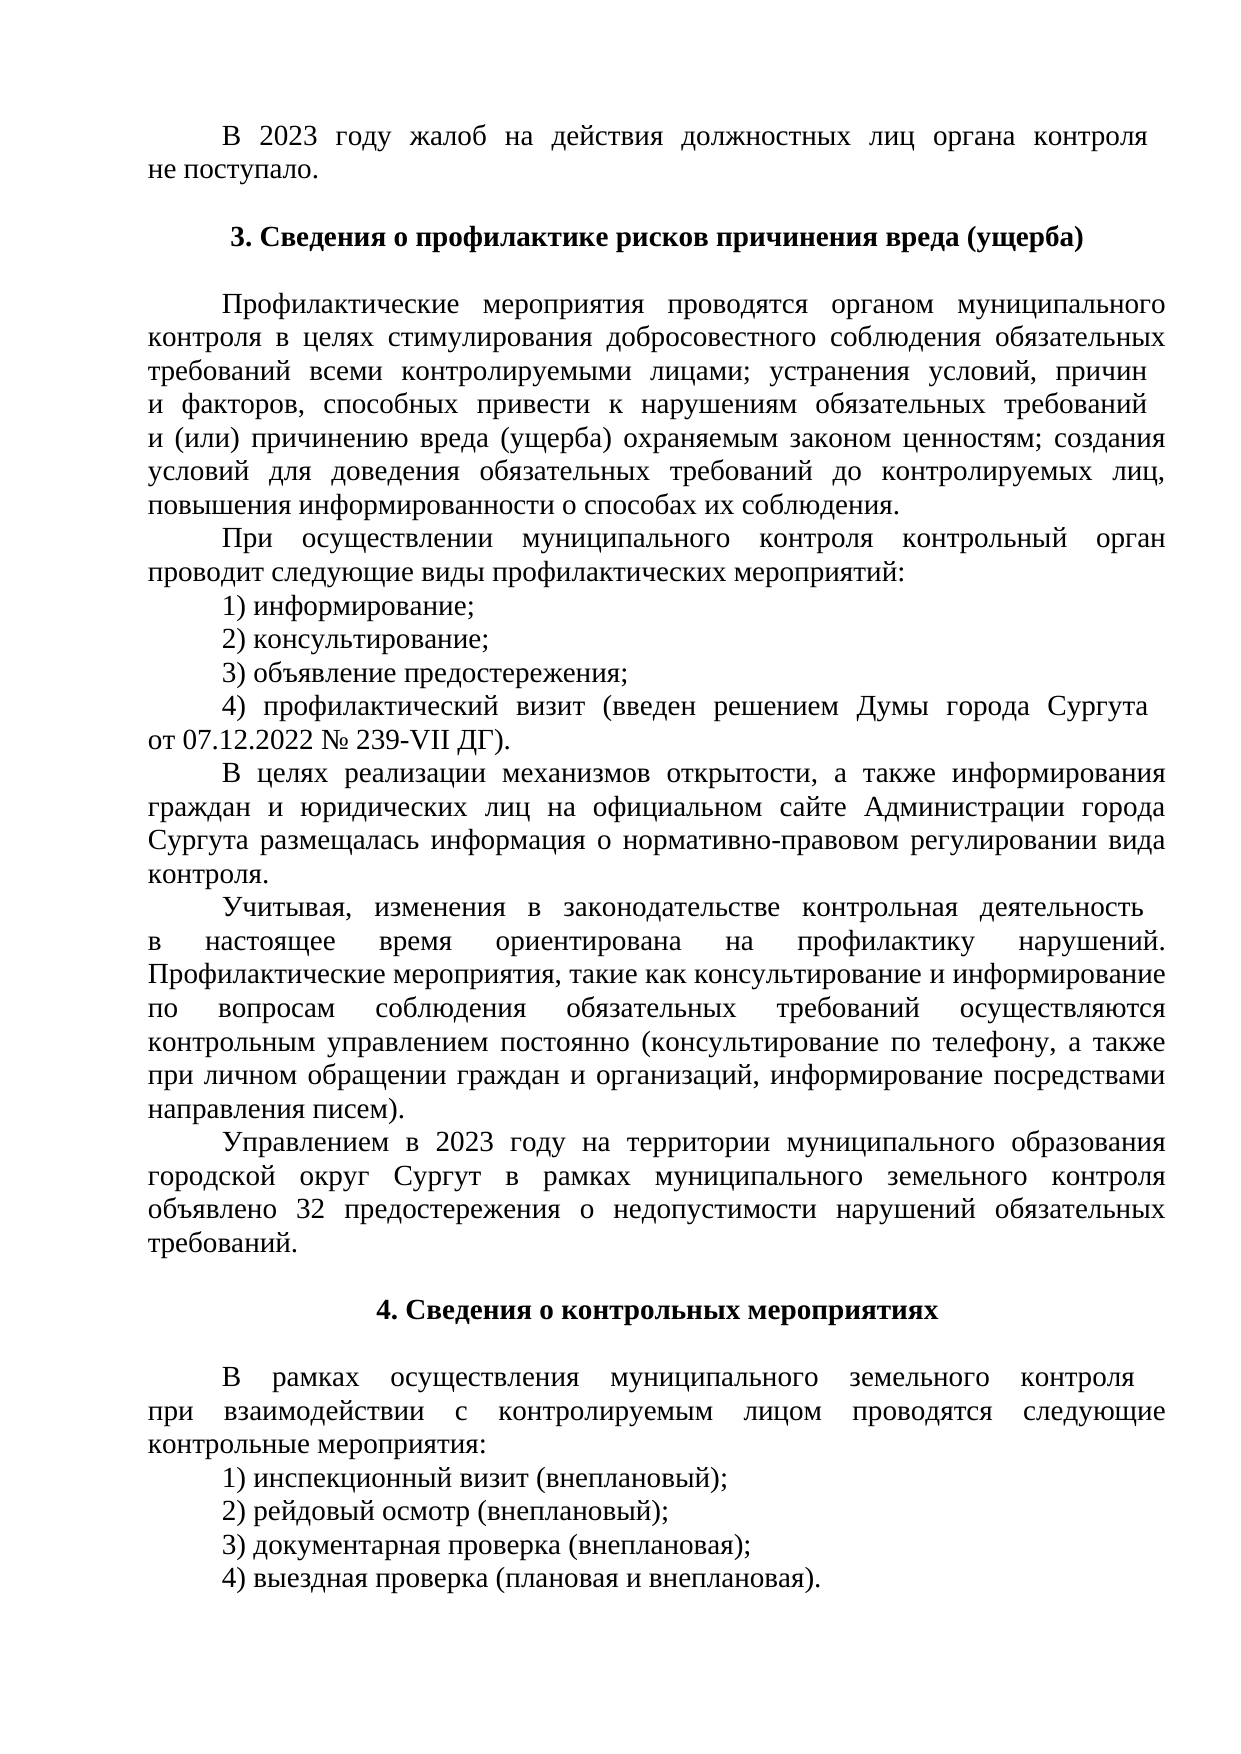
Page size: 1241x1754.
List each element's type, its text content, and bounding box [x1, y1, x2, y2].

text 3) объявление предостережения; [148, 655, 1167, 688]
text 1) инспекционный визит (внеплановый); [148, 1460, 1167, 1493]
text В 2023 году жалоб на действия должностных лиц органа контроля не поступало. [148, 118, 1167, 185]
text 3. Сведения о профилактике рисков причинения вреда (ущерба) [148, 219, 1167, 252]
text Профилактические мероприятия проводятся органом муниципального контроля в целях стимулирования добросовестного соблюдения обязательных требований всеми контролируемыми лицами; устранения условий, причин и факторов, способных привести к нарушениям обязательных требований и (или) причинению вреда (ущерба) охраняемым законом ценностям; создания условий для доведения обязательных требований до контролируемых лиц, повышения информированности о способах их соблюдения. [148, 286, 1167, 521]
text 2) рейдовый осмотр (внеплановый); [148, 1493, 1167, 1527]
text В целях реализации механизмов открытости, а также информирования граждан и юридических лиц на официальном сайте Администрации города Сургута размещалась информация о нормативно-правовом регулировании вида контроля. [148, 755, 1167, 889]
text 4. Сведения о контрольных мероприятиях [148, 1292, 1167, 1359]
text Учитывая, изменения в законодательстве контрольная деятельность в настоящее время ориентирована на профилактику нарушений. Профилактические мероприятия, такие как консультирование и информирование по вопросам соблюдения обязательных требований осуществляются контрольным управлением постоянно (консультирование по телефону, а также при личном обращении граждан и организаций, информирование посредствами направления писем). [148, 889, 1167, 1124]
text 2) консультирование; [148, 621, 1167, 655]
text При осуществлении муниципального контроля контрольный орган проводит следующие виды профилактических мероприятий: [148, 521, 1167, 588]
text 1) информирование; [148, 588, 1167, 621]
text 4) выездная проверка (плановая и внеплановая). [148, 1560, 1167, 1594]
text Управлением в 2023 году на территории муниципального образования городской округ Сургут в рамках муниципального земельного контроля объявлено 32 предостережения о недопустимости нарушений обязательных требований. [148, 1124, 1167, 1258]
text 4) профилактический визит (введен решением Думы города Сургута от 07.12.2022 № 239-VII ДГ). [148, 688, 1167, 755]
text 3) документарная проверка (внеплановая); [148, 1527, 1167, 1560]
text В рамках осуществления муниципального земельного контроля при взаимодействии с контролируемым лицом проводятся следующие контрольные мероприятия: [148, 1359, 1167, 1460]
